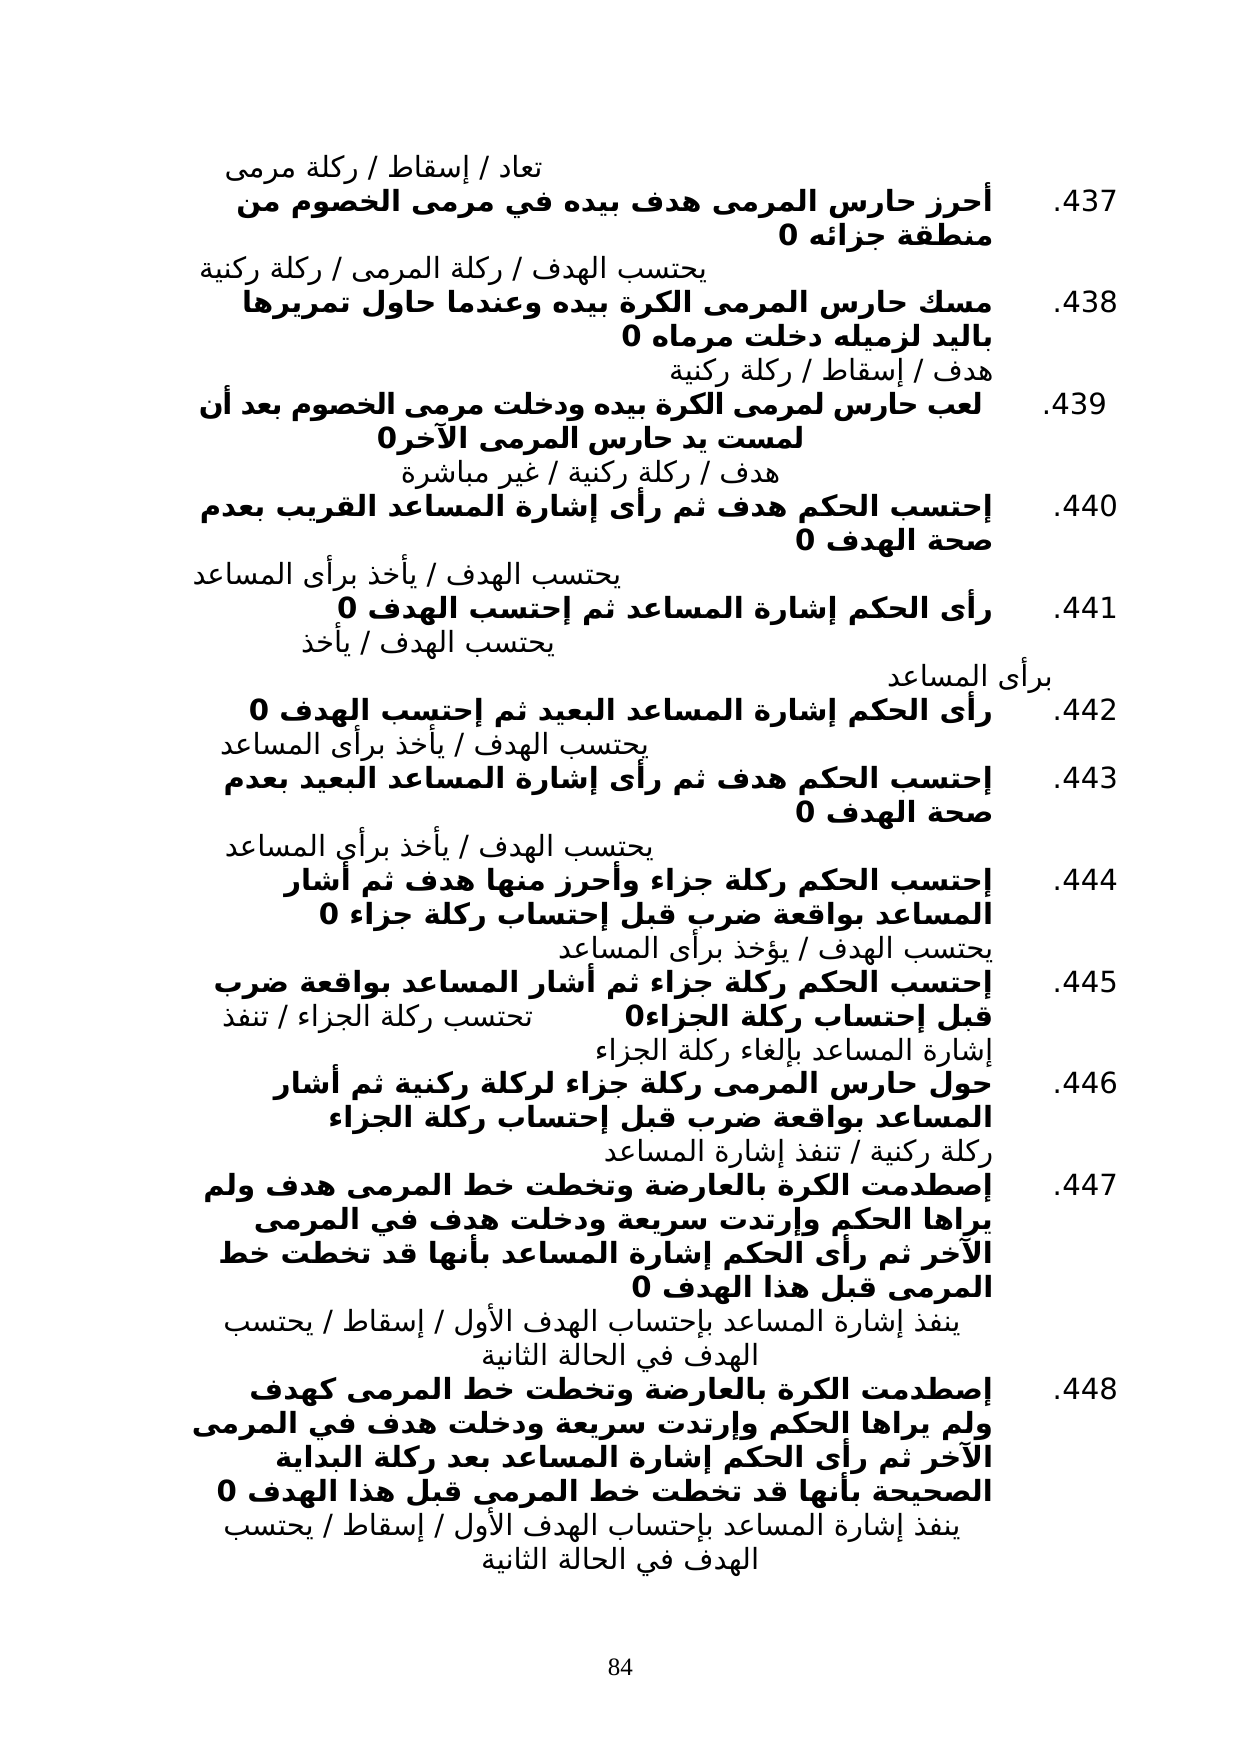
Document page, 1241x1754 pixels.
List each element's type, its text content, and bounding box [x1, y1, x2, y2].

list إصطدمت الكرة بالعارضة وتخطت خط المرمى كهدف ولم يراها الحكم وإرتدت سريعة ودخلت هدف في المرمى الآخر ثم رأى الحكم إشارة المساعد بعد ركلة البداية الصحيحة بأنها قد تخطت خط المرمى قبل هذا الهدف 0 [187, 1372, 1053, 1508]
text يحتسب الهدف / يأخذ برأى المساعد [187, 829, 1053, 863]
text يحتسب الهدف / يأخذ برأى المساعد [187, 557, 1053, 591]
text يحتسب الهدف / يأخذ برأى المساعد [262, 625, 1053, 693]
list إحتسب الحكم ركلة جزاء ثم أشار المساعد بواقعة ضرب قبل إحتساب ركلة الجزاء0 تحتسب ركلة الجزاء / تنفذ إشارة المساعد بإلغاء ركلة الجزاء [187, 965, 1053, 1067]
list لعب حارس لمرمى الكرة بيده ودخلت مرمى الخصوم بعد أن لمست يد حارس المرمى الآخر0 هدف / ركلة ركنية / غير مباشرة [187, 388, 1053, 489]
list مسك حارس المرمى الكرة بيده وعندما حاول تمريرها باليد لزميله دخلت مرماه 0 هدف / إسقاط / ركلة ركنية [187, 286, 1053, 388]
list إحتسب الحكم ركلة جزاء وأحرز منها هدف ثم أشار المساعد بواقعة ضرب قبل إحتساب ركلة جزاء 0 يحتسب الهدف / يؤخذ برأى المساعد [187, 863, 1053, 965]
text ينفذ إشارة المساعد بإحتساب الهدف الأول / إسقاط / يحتسب الهدف في الحالة الثانية [187, 1304, 1053, 1372]
text يحتسب الهدف / يأخذ برأى المساعد [187, 727, 1053, 761]
list إحتسب الحكم هدف ثم رأى إشارة المساعد القريب بعدم صحة الهدف 0 [187, 489, 1053, 557]
list أحرز حارس المرمى هدف بيده في مرمى الخصوم من منطقة جزائه 0 [187, 184, 1053, 252]
list رأى الحكم إشارة المساعد البعيد ثم إحتسب الهدف 0 [187, 693, 1053, 727]
list رأى الحكم إشارة المساعد ثم إحتسب الهدف 0 [187, 591, 1053, 625]
text يحتسب الهدف / ركلة المرمى / ركلة ركنية [187, 252, 1053, 286]
list حول حارس المرمى ركلة جزاء لركلة ركنية ثم أشار المساعد بواقعة ضرب قبل إحتساب ركلة الجزاء ركلة ركنية / تنفذ إشارة المساعد [187, 1067, 1053, 1169]
text ينفذ إشارة المساعد بإحتساب الهدف الأول / إسقاط / يحتسب الهدف في الحالة الثانية [187, 1508, 1053, 1576]
list إصطدمت الكرة بالعارضة وتخطت خط المرمى هدف ولم يراها الحكم وإرتدت سريعة ودخلت هدف في المرمى الآخر ثم رأى الحكم إشارة المساعد بأنها قد تخطت خط المرمى قبل هذا الهدف 0 [187, 1169, 1053, 1304]
text تعاد / إسقاط / ركلة مرمى [187, 150, 1053, 184]
list إحتسب الحكم هدف ثم رأى إشارة المساعد البعيد بعدم صحة الهدف 0 [187, 761, 1053, 829]
